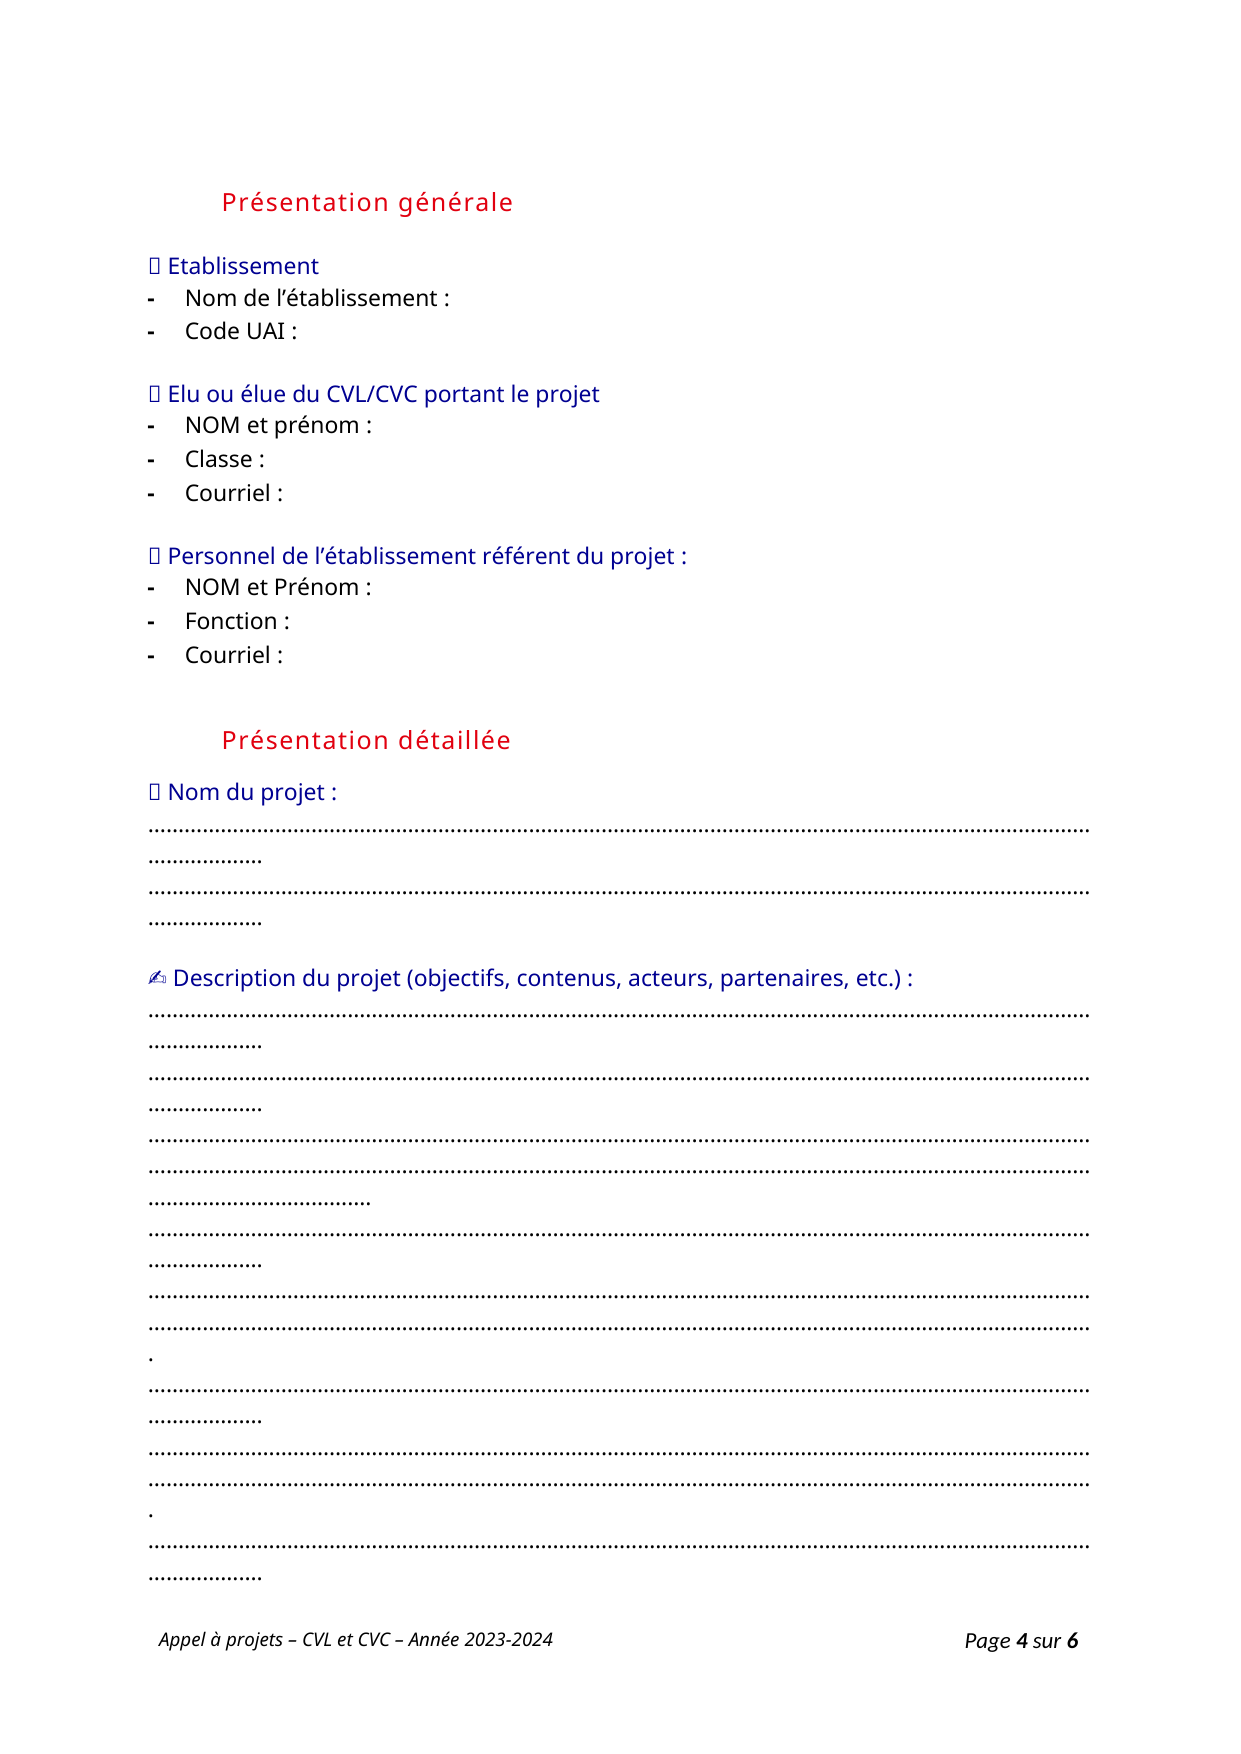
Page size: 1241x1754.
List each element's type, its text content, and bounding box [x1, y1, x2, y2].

list NOM et prénom : [147, 409, 1093, 441]
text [148, 962, 1093, 1587]
list Fonction : [147, 605, 1093, 636]
list NOM et Prénom : [147, 571, 1093, 602]
subtitle Présentation générale [221, 184, 1093, 218]
list Courriel : [147, 477, 1093, 508]
text 🏢 Etablissement [148, 250, 1093, 282]
text ………………………………………………………………………………………………………………………………………………………….…………………………………………………………………………………………………………………………………………………………. [148, 807, 1093, 932]
subtitle Présentation détaillée [221, 723, 1093, 757]
list Nom de l’établissement : [147, 282, 1093, 313]
list Code UAI : [147, 315, 1093, 347]
list Classe : [147, 443, 1093, 474]
list Courriel : [147, 639, 1093, 670]
text 💬 Nom du projet : [148, 776, 1093, 807]
text 👤 Elu ou élue du CVL/CVC portant le projet [148, 378, 1093, 409]
text 👤 Personnel de l’établissement référent du projet : [148, 540, 1093, 571]
